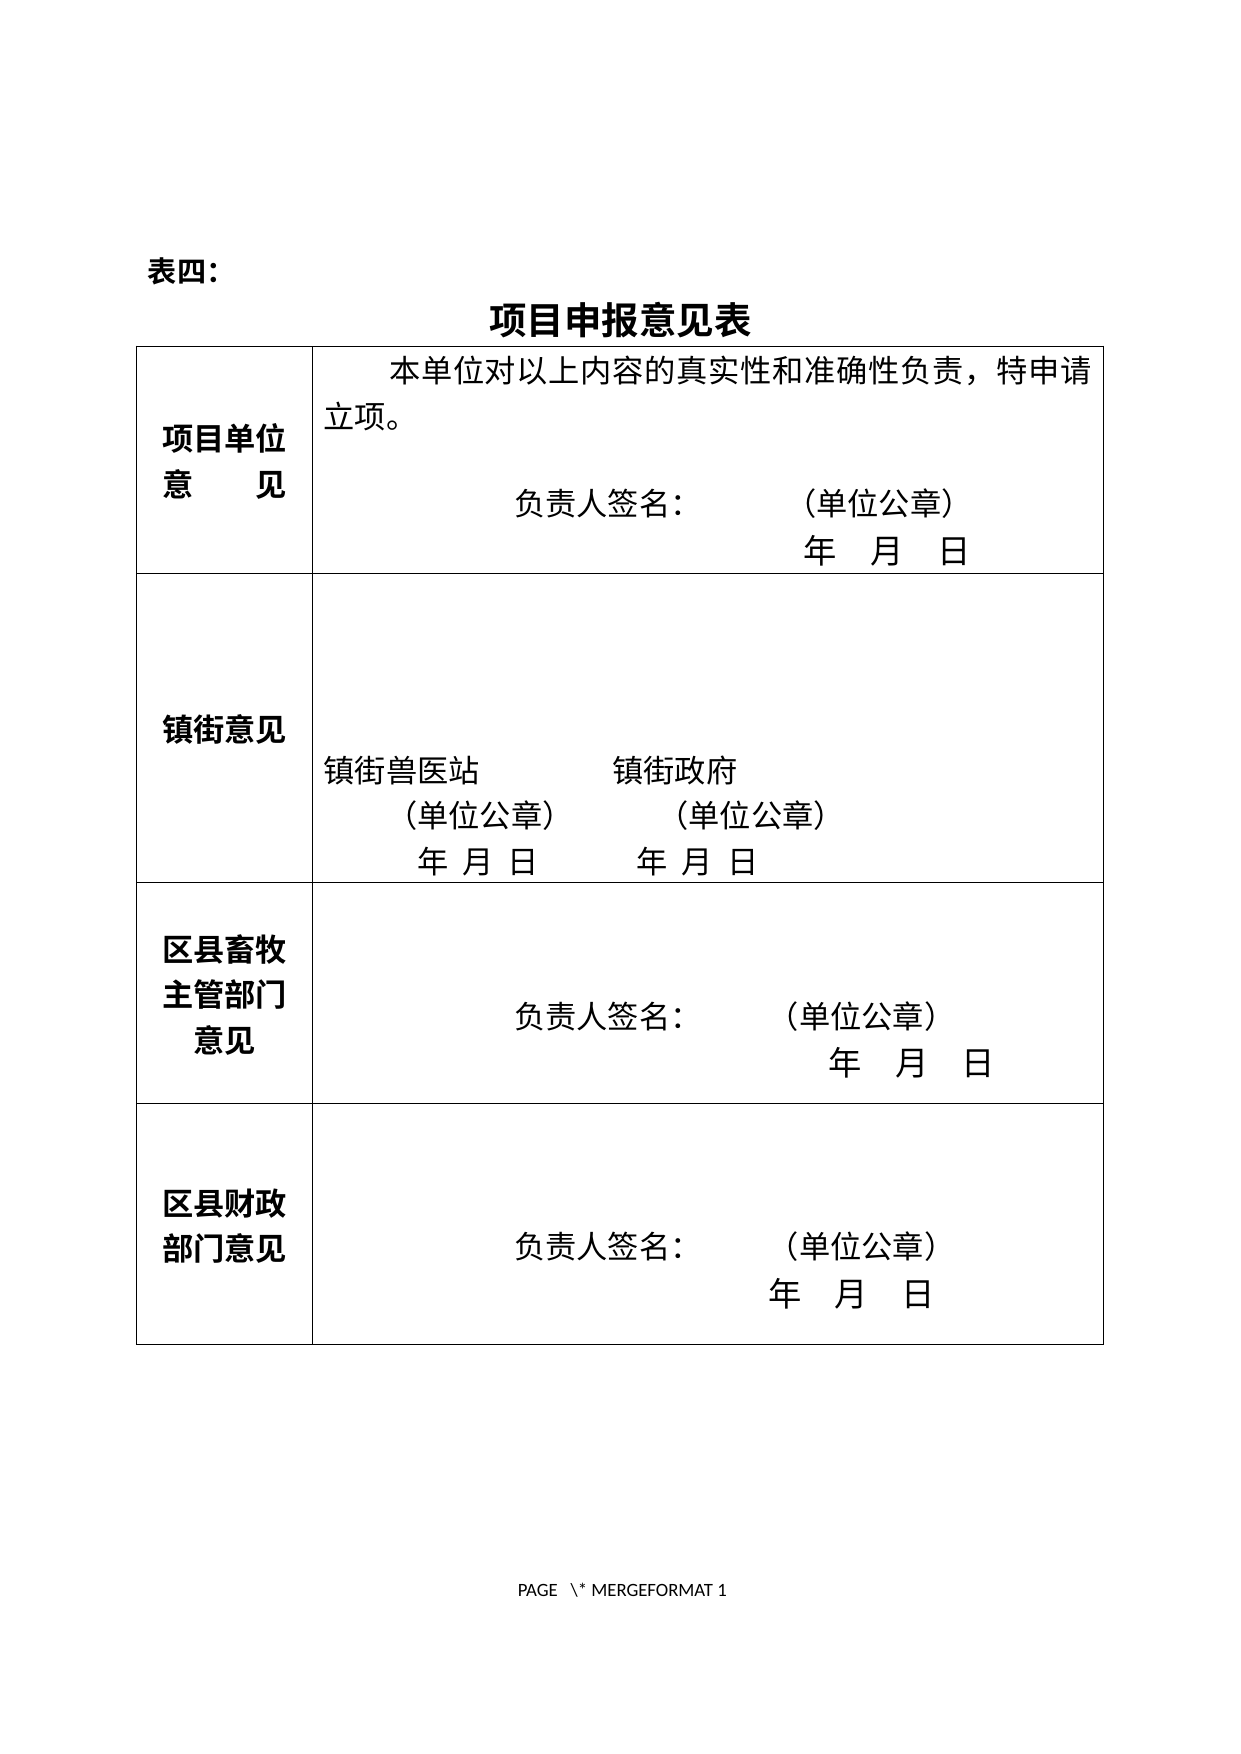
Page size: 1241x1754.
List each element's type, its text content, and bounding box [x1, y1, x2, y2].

table_cell 区县畜牧主管部门意见 [137, 883, 312, 1103]
table_cell 镇街兽医站 镇街政府 （单位公章） （单位公章） 年 月 日 年 月 日 [313, 574, 1103, 882]
text 项目申报意见表 [148, 291, 1092, 346]
table_cell 镇街意见 [137, 574, 312, 882]
table_header 项目单位 意 见 [137, 347, 312, 573]
table_cell 负责人签名： （单位公章） 年 月 日 [313, 1104, 1103, 1344]
table_cell 区县财政部门意见 [137, 1104, 312, 1344]
table_header 本单位对以上内容的真实性和准确性负责，特申请立项。 负责人签名： （单位公章） 年 月 日 [313, 347, 1103, 573]
table_cell 负责人签名： （单位公章） 年 月 日 [313, 883, 1103, 1103]
text 表四： [148, 249, 1092, 291]
